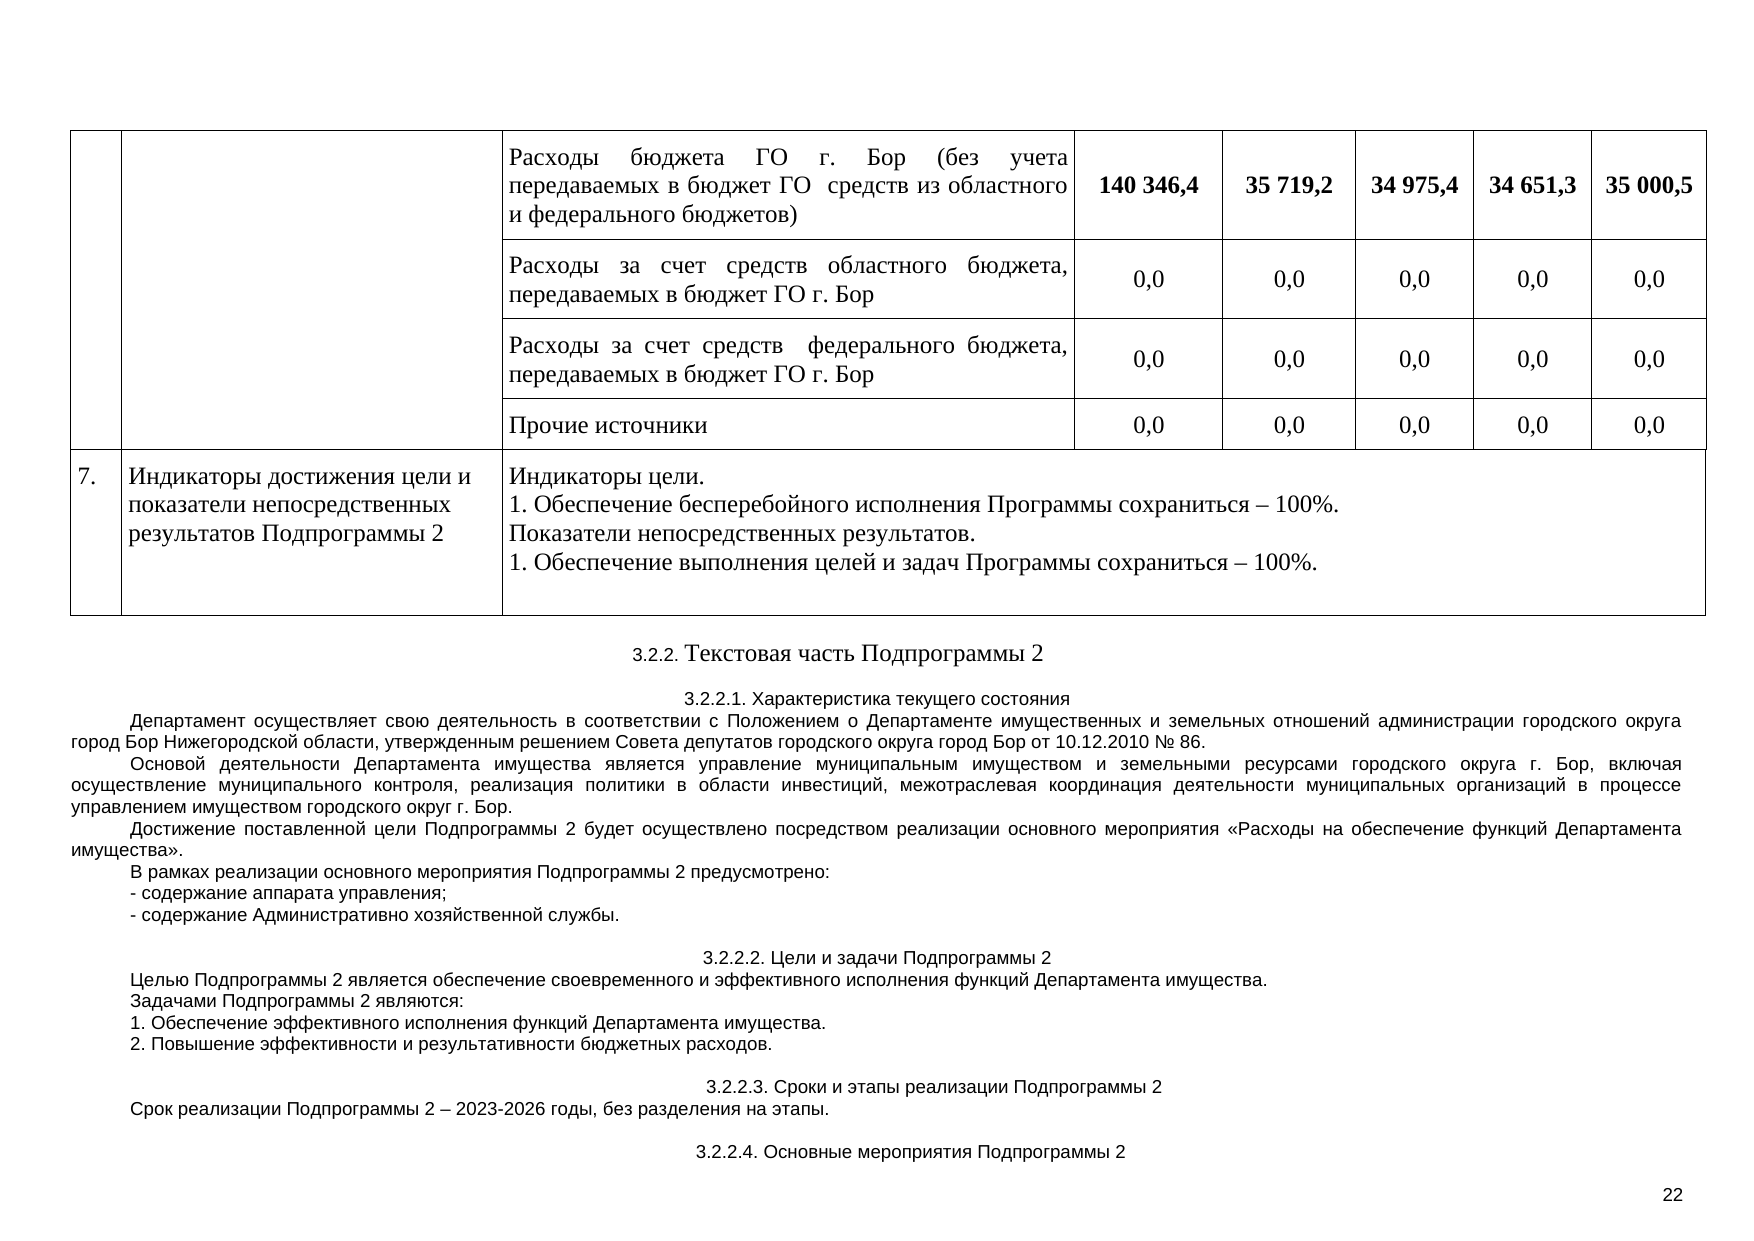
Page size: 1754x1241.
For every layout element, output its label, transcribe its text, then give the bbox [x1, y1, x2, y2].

table_cell 0,0 [1592, 319, 1706, 398]
text Достижение поставленной цели Подпрограммы 2 будет осуществлено посредством реализации основного мероприятия «Расходы на обеспечение функций Департамента имущества». [71, 817, 1683, 861]
table_cell 0,0 [1474, 319, 1591, 398]
text 1. Обеспечение эффективного исполнения функций Департамента имущества. [71, 1011, 1683, 1033]
table_cell Расходы за счет средств областного бюджета, передаваемых в бюджет ГО г. Бор [503, 240, 1074, 318]
text Основой деятельности Департамента имущества является управление муниципальным имуществом и земельными ресурсами городского округа г. Бор, включая осуществление муниципального контроля, реализация политики в области инвестиций, межотраслевая координация деятельности муниципальных организаций в процессе управлением имуществом городского округ г. Бор. [71, 753, 1683, 817]
table_cell 140 346,4 [1075, 131, 1222, 238]
table_cell 34 651,3 [1474, 131, 1591, 238]
text 3.2.2.4. Основные мероприятия Подпрограммы 2 [71, 1141, 1683, 1162]
table_cell Прочие источники [503, 399, 1074, 449]
text - содержание Административно хозяйственной службы. [71, 904, 1683, 925]
text В рамках реализации основного мероприятия Подпрограммы 2 предусмотрено: [71, 861, 1683, 882]
table_cell Расходы бюджета ГО г. Бор (без учета передаваемых в бюджет ГО средств из областного и федерального бюджетов) [503, 131, 1074, 238]
text 2. Повышение эффективности и результативности бюджетных расходов. [71, 1033, 1683, 1054]
table_cell 7. [71, 450, 121, 615]
table_cell 0,0 [1075, 240, 1222, 318]
text Срок реализации Подпрограммы 2 – 2023-2026 годы, без разделения на этапы. [71, 1098, 1683, 1119]
text - содержание аппарата управления; [71, 882, 1683, 904]
table_cell 0,0 [1592, 240, 1706, 318]
table_cell 0,0 [1075, 319, 1222, 398]
text 3.2.2.3. Сроки и этапы реализации Подпрограммы 2 [71, 1076, 1683, 1098]
table_cell 0,0 [1223, 240, 1355, 318]
text Департамент осуществляет свою деятельность в соответствии с Положением о Департаменте имущественных и земельных отношений администрации городского округа город Бор Нижегородской области, утвержденным решением Совета депутатов городского округа город Бор от 10.12.2010 № 86. [71, 709, 1683, 753]
text 3.2.2.2. Цели и задачи Подпрограммы 2 [71, 947, 1683, 968]
table_cell 35 719,2 [1223, 131, 1355, 238]
table_cell 35 000,5 [1592, 131, 1706, 238]
table_cell Индикаторы достижения цели и показатели непосредственных результатов Подпрограммы 2 [122, 450, 502, 615]
table_cell 0,0 [1075, 399, 1222, 449]
subtitle 3.2.2. Текстовая часть Подпрограммы 2 [632, 638, 1683, 666]
table_cell 0,0 [1474, 399, 1591, 449]
text Целью Подпрограммы 2 является обеспечение своевременного и эффективного исполнения функций Департамента имущества. [71, 968, 1683, 990]
table_cell 0,0 [1356, 399, 1473, 449]
text Задачами Подпрограммы 2 являются: [71, 990, 1683, 1011]
table_cell 34 975,4 [1356, 131, 1473, 238]
table_cell 0,0 [1223, 399, 1355, 449]
text 3.2.2.1. Характеристика текущего состояния [71, 688, 1683, 709]
table_cell 0,0 [1223, 319, 1355, 398]
table_cell 0,0 [1356, 240, 1473, 318]
table_cell Расходы за счет средств федерального бюджета, передаваемых в бюджет ГО г. Бор [503, 319, 1074, 398]
table_cell 0,0 [1356, 319, 1473, 398]
table_cell 0,0 [1592, 399, 1706, 449]
table_cell Индикаторы цели. 1. Обеспечение бесперебойного исполнения Программы сохраниться – 100%. Показатели непосредственных результатов. 1. Обеспечение выполнения целей и задач Программы сохраниться – 100%. [503, 450, 1705, 615]
table_cell 0,0 [1474, 240, 1591, 318]
